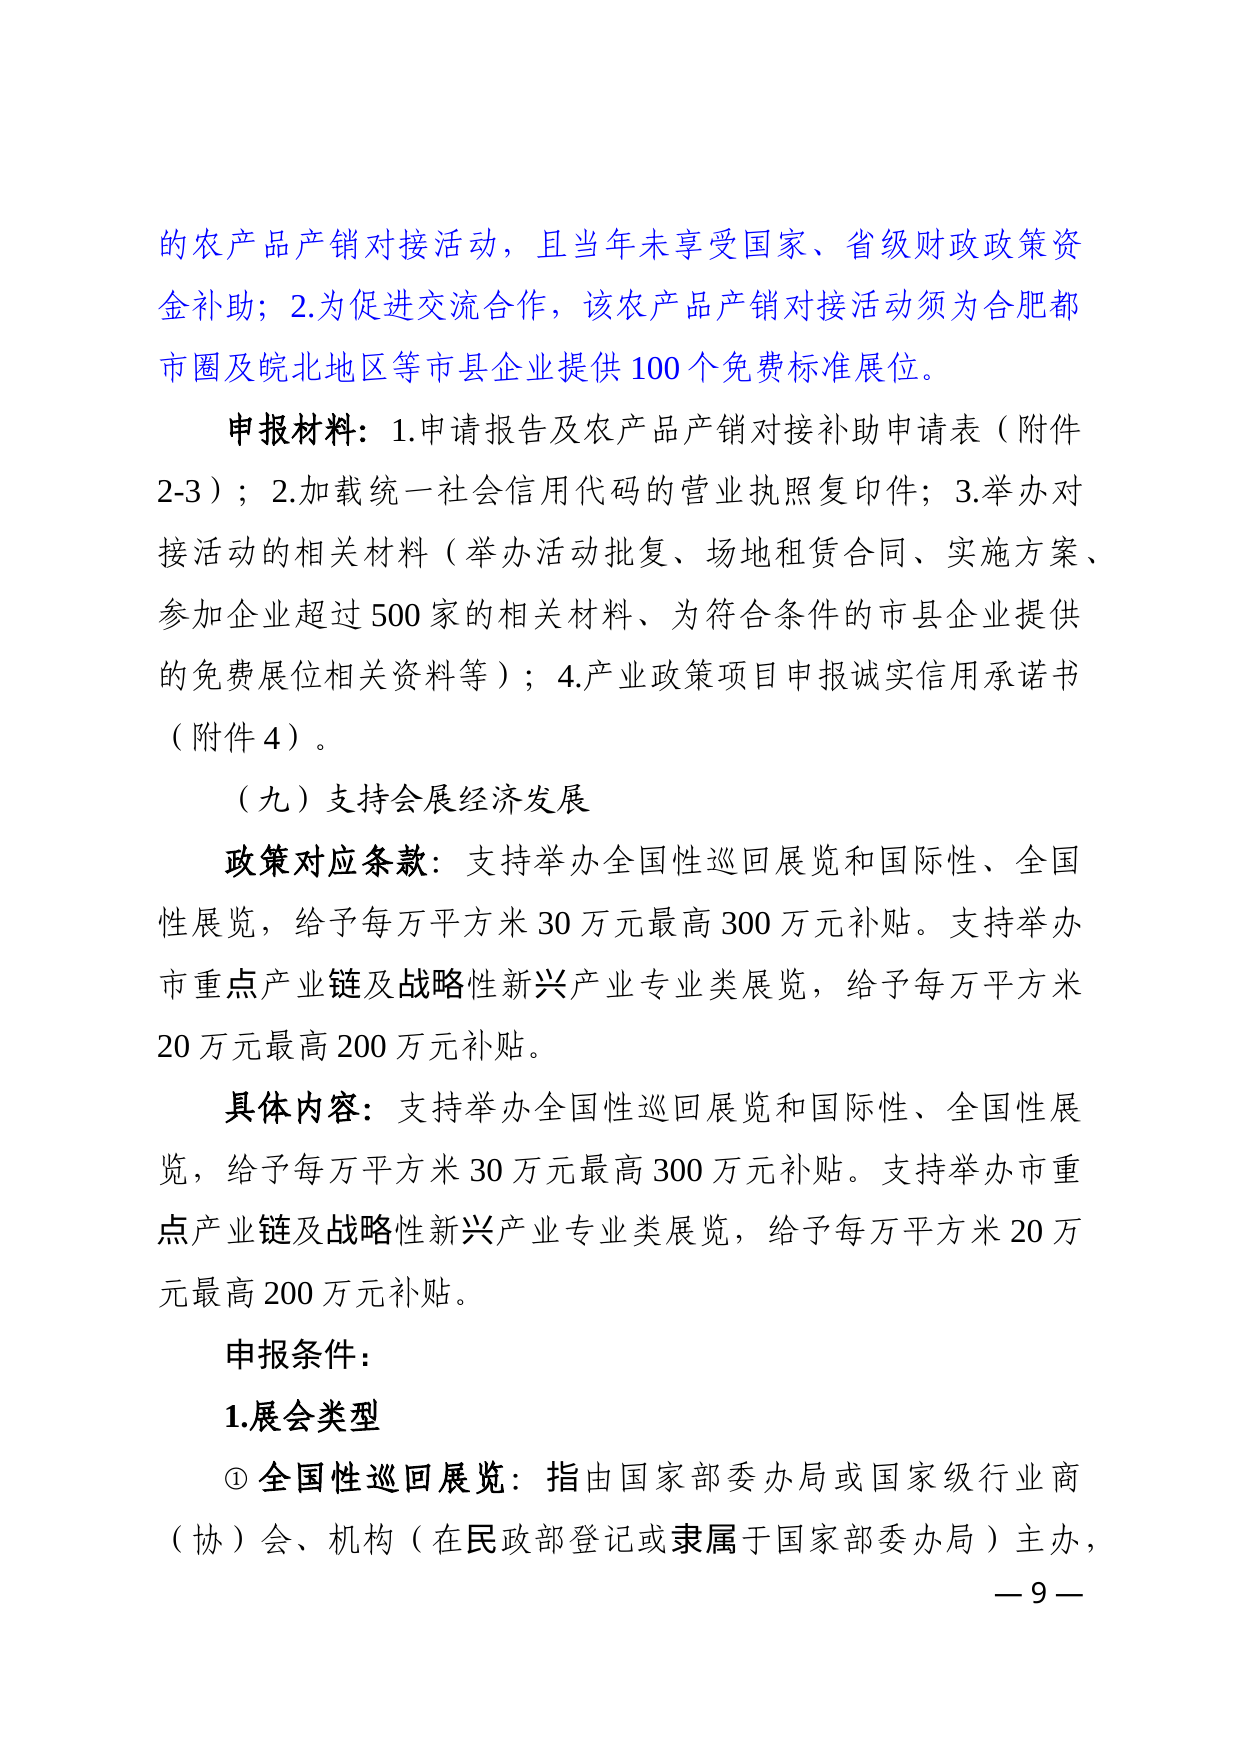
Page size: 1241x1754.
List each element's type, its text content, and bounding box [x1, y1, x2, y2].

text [157, 1440, 1084, 1563]
text 申报条件： [157, 1317, 1084, 1378]
text 申报材料：1.申请报告及农产品产销对接补助申请表（附件2-3）；2.加载统一社会信用代码的营业执照复印件；3.举办对接活动的相关材料（举办活动批复、场地租赁合同、实施方案、参加企业超过500家的相关材料、为符合条件的市县企业提供的免费展位相关资料等）；4.产业政策项目申报诚实信用承诺书（附件4）。 [157, 392, 1084, 762]
text 具体内容：支持举办全国性巡回展览和国际性、全国性展览，给予每万平方米30万元最高300万元补贴。支持举办市重点产业链及战略性新兴产业专业类展览，给予每万平方米20万元最高200万元补贴。 [157, 1070, 1084, 1317]
text （九）支持会展经济发展 [157, 762, 1084, 823]
text 1.展会类型 [157, 1378, 1084, 1440]
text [157, 207, 1084, 392]
text 政策对应条款：支持举办全国性巡回展览和国际性、全国性展览，给予每万平方米30万元最高300万元补贴。支持举办市重点产业链及战略性新兴产业专业类展览，给予每万平方米20万元最高200万元补贴。 [157, 823, 1084, 1070]
